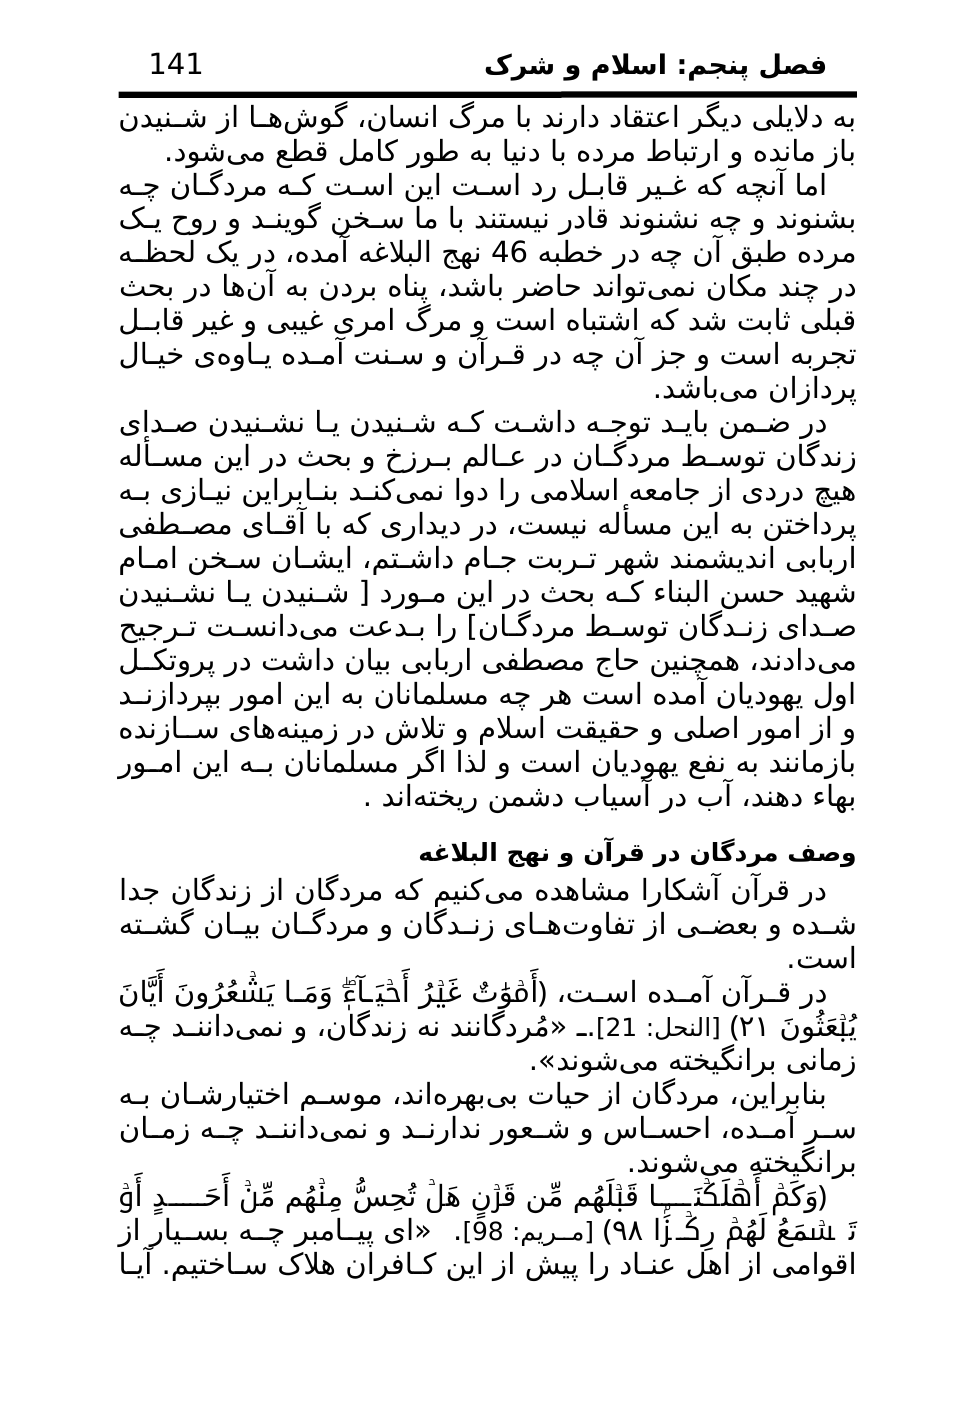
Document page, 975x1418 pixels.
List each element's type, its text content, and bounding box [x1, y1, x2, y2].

text بنابراین، مردگان از حیات بی‌بهره‌اند، موسم اختیارشان به سر آمده، احساس و شعور ندارند و نمی‌دانند چه زمان برانگیخته می‌شوند. [118, 1077, 857, 1179]
text وصف مردگان در قرآن و نهج البلاغه [118, 838, 857, 867]
text در ضمن باید توجه داشت که شنیدن یا نشنیدن صدای زندگان توسط مردگان در عالم برزخ و بحث در این مسأله هیچ دردی از جامعه اسلامی را دوا نمی‌کند بنابراین نیازی به پرداختن به این مسأله نیست، در دیداری که با آقای مصطفی اربابی اندیشمند شهر تربت جام داشتم، ایشان سخن امام شهید حسن البناء که بحث در این مورد [ شنیدن یا نشنیدن صدای زندگان توسط مردگان] را بدعت می‌دانست ترجیح می‌دادند، همچنین حاج مصطفی اربابی بیان داشت در پروتکل اول یهودیان آمده است هر چه مسلمانان به این امور بپردازند و از امور اصلی و حقیقت اسلام و تلاش در زمینه‌های سازنده بازمانند به نفع یهودیان است و لذا اگر مسلمانان به این امور بهاء دهند، آب در آسیاب دشمن ریخته‌اند . [118, 406, 857, 813]
text در قرآن آشکارا مشاهده می‌کنیم که مردگان از زندگان جدا شده و بعضی از تفاوت‌های زندگان و مردگان بیان گشته است. [118, 873, 857, 975]
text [118, 1179, 857, 1281]
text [118, 100, 857, 168]
text اما آنچه که غیر قابل رد است این است که مردگان چه بشنوند و چه نشنوند قادر نیستند با ما سخن گویند و روح یک مرده طبق آن چه در خطبه 46 نهج البلاغه آمده، در یک لحظه در چند مکان نمی‌تواند حاضر باشد، پناه بردن به آن‌ها در بحث قبلی ثابت شد که اشتباه است و مرگ امری غیبی و غیر قابل تجربه است و جز آن چه در قرآن و سنت آمده یاوه‌ی خیال پردازان می‌باشد. [118, 168, 857, 406]
text در قرآن آمده است، ﴿أَمۡوَٰتٌ غَيۡرُ أَحۡيَآءٖۖ وَمَا يَشۡعُرُونَ أَيَّانَ يُبۡعَثُونَ ٢١﴾ [النحل: 21]. «مُردگانند نه زندگان، و نمی‌دانند چه زمانی برانگیخته می‌شوند». [118, 975, 857, 1077]
